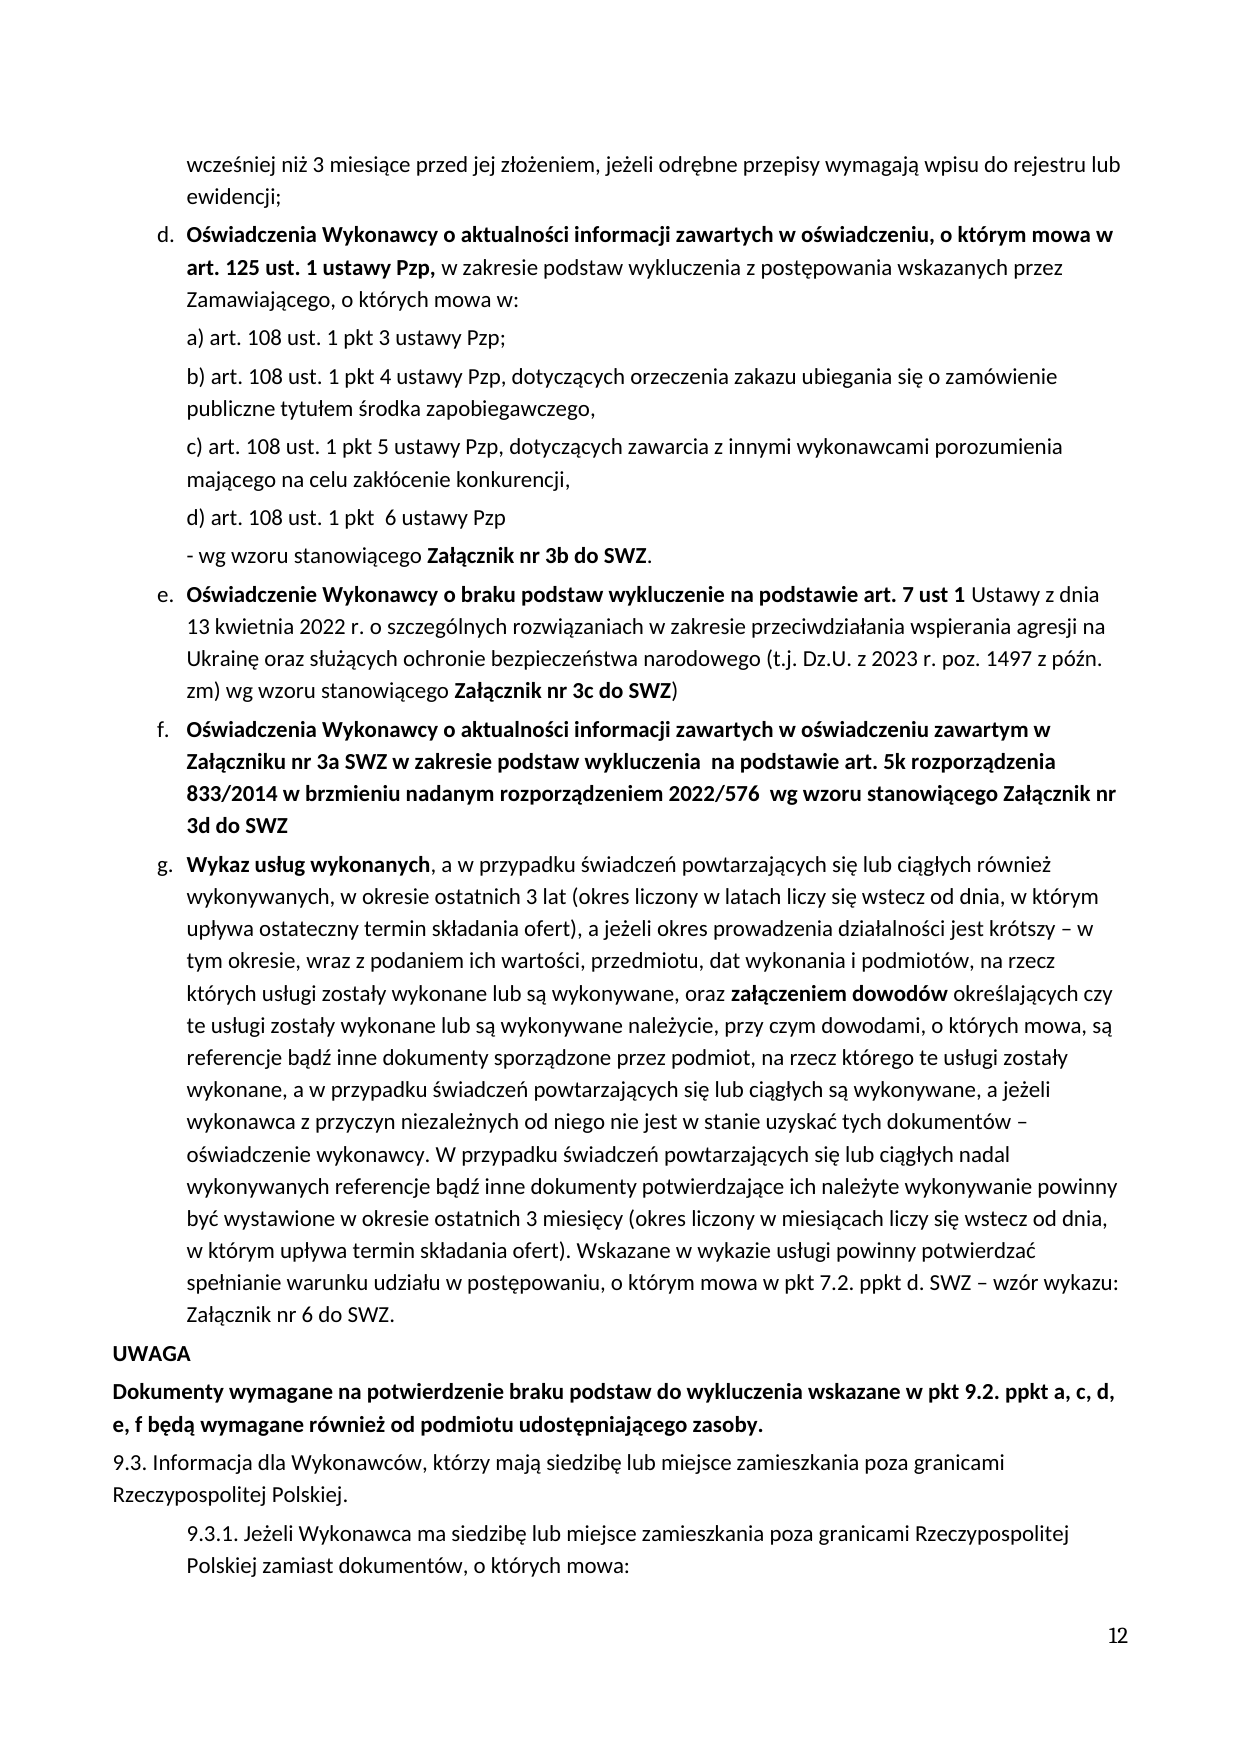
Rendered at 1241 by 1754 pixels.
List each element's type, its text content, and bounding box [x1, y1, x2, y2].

list Oświadczenie Wykonawcy o braku podstaw wykluczenie na podstawie art. 7 ust 1 Ustawy z dnia 13 kwietnia 2022 r. o szczególnych rozwiązaniach w zakresie przeciwdziałania wspierania agresji na Ukrainę oraz służących ochronie bezpieczeństwa narodowego (t.j. Dz.U. z 2023 r. poz. 1497 z późn. zm) wg wzoru stanowiącego Załącznik nr 3c do SWZ) [157, 580, 1128, 704]
text UWAGA [112, 1339, 1128, 1367]
text a) art. 108 ust. 1 pkt 3 ustawy Pzp; [186, 323, 1128, 351]
text 9.3. Informacja dla Wykonawców, którzy mają siedzibę lub miejsce zamieszkania poza granicami Rzeczypospolitej Polskiej. [112, 1448, 1128, 1508]
list Wykaz usług wykonanych, a w przypadku świadczeń powtarzających się lub ciągłych również wykonywanych, w okresie ostatnich 3 lat (okres liczony w latach liczy się wstecz od dnia, w którym upływa ostateczny termin składania ofert), a jeżeli okres prowadzenia działalności jest krótszy – w tym okresie, wraz z podaniem ich wartości, przedmiotu, dat wykonania i podmiotów, na rzecz których usługi zostały wykonane lub są wykonywane, oraz załączeniem dowodów określających czy te usługi zostały wykonane lub są wykonywane należycie, przy czym dowodami, o których mowa, są referencje bądź inne dokumenty sporządzone przez podmiot, na rzecz którego te usługi zostały wykonane, a w przypadku świadczeń powtarzających się lub ciągłych są wykonywane, a jeżeli wykonawca z przyczyn niezależnych od niego nie jest w stanie uzyskać tych dokumentów – oświadczenie wykonawcy. W przypadku świadczeń powtarzających się lub ciągłych nadal wykonywanych referencje bądź inne dokumenty potwierdzające ich należyte wykonywanie powinny być wystawione w okresie ostatnich 3 miesięcy (okres liczony w miesiącach liczy się wstecz od dnia, w którym upływa termin składania ofert). Wskazane w wykazie usługi powinny potwierdzać spełnianie warunku udziału w postępowaniu, o którym mowa w pkt 7.2. ppkt d. SWZ – wzór wykazu: Załącznik nr 6 do SWZ. [157, 850, 1128, 1329]
text d) art. 108 ust. 1 pkt 6 ustawy Pzp [186, 503, 1128, 531]
text 9.3.1. Jeżeli Wykonawca ma siedzibę lub miejsce zamieszkania poza granicami Rzeczypospolitej Polskiej zamiast dokumentów, o których mowa: [186, 1519, 1128, 1579]
text - wg wzoru stanowiącego Załącznik nr 3b do SWZ. [186, 542, 1128, 569]
text c) art. 108 ust. 1 pkt 5 ustawy Pzp, dotyczących zawarcia z innymi wykonawcami porozumienia mającego na celu zakłócenie konkurencji, [186, 432, 1128, 493]
text b) art. 108 ust. 1 pkt 4 ustawy Pzp, dotyczących orzeczenia zakazu ubiegania się o zamówienie publiczne tytułem środka zapobiegawczego, [186, 362, 1128, 422]
list Oświadczenia Wykonawcy o aktualności informacji zawartych w oświadczeniu zawartym w Załączniku nr 3a SWZ w zakresie podstaw wykluczenia na podstawie art. 5k rozporządzenia 833/2014 w brzmieniu nadanym rozporządzeniem 2022/576 wg wzoru stanowiącego Załącznik nr 3d do SWZ [157, 715, 1128, 839]
text Dokumenty wymagane na potwierdzenie braku podstaw do wykluczenia wskazane w pkt 9.2. ppkt a, c, d, e, f będą wymagane również od podmiotu udostępniającego zasoby. [112, 1377, 1128, 1438]
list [157, 150, 1128, 210]
list Oświadczenia Wykonawcy o aktualności informacji zawartych w oświadczeniu, o którym mowa w art. 125 ust. 1 ustawy Pzp, w zakresie podstaw wykluczenia z postępowania wskazanych przez Zamawiającego, o których mowa w: [157, 221, 1128, 313]
